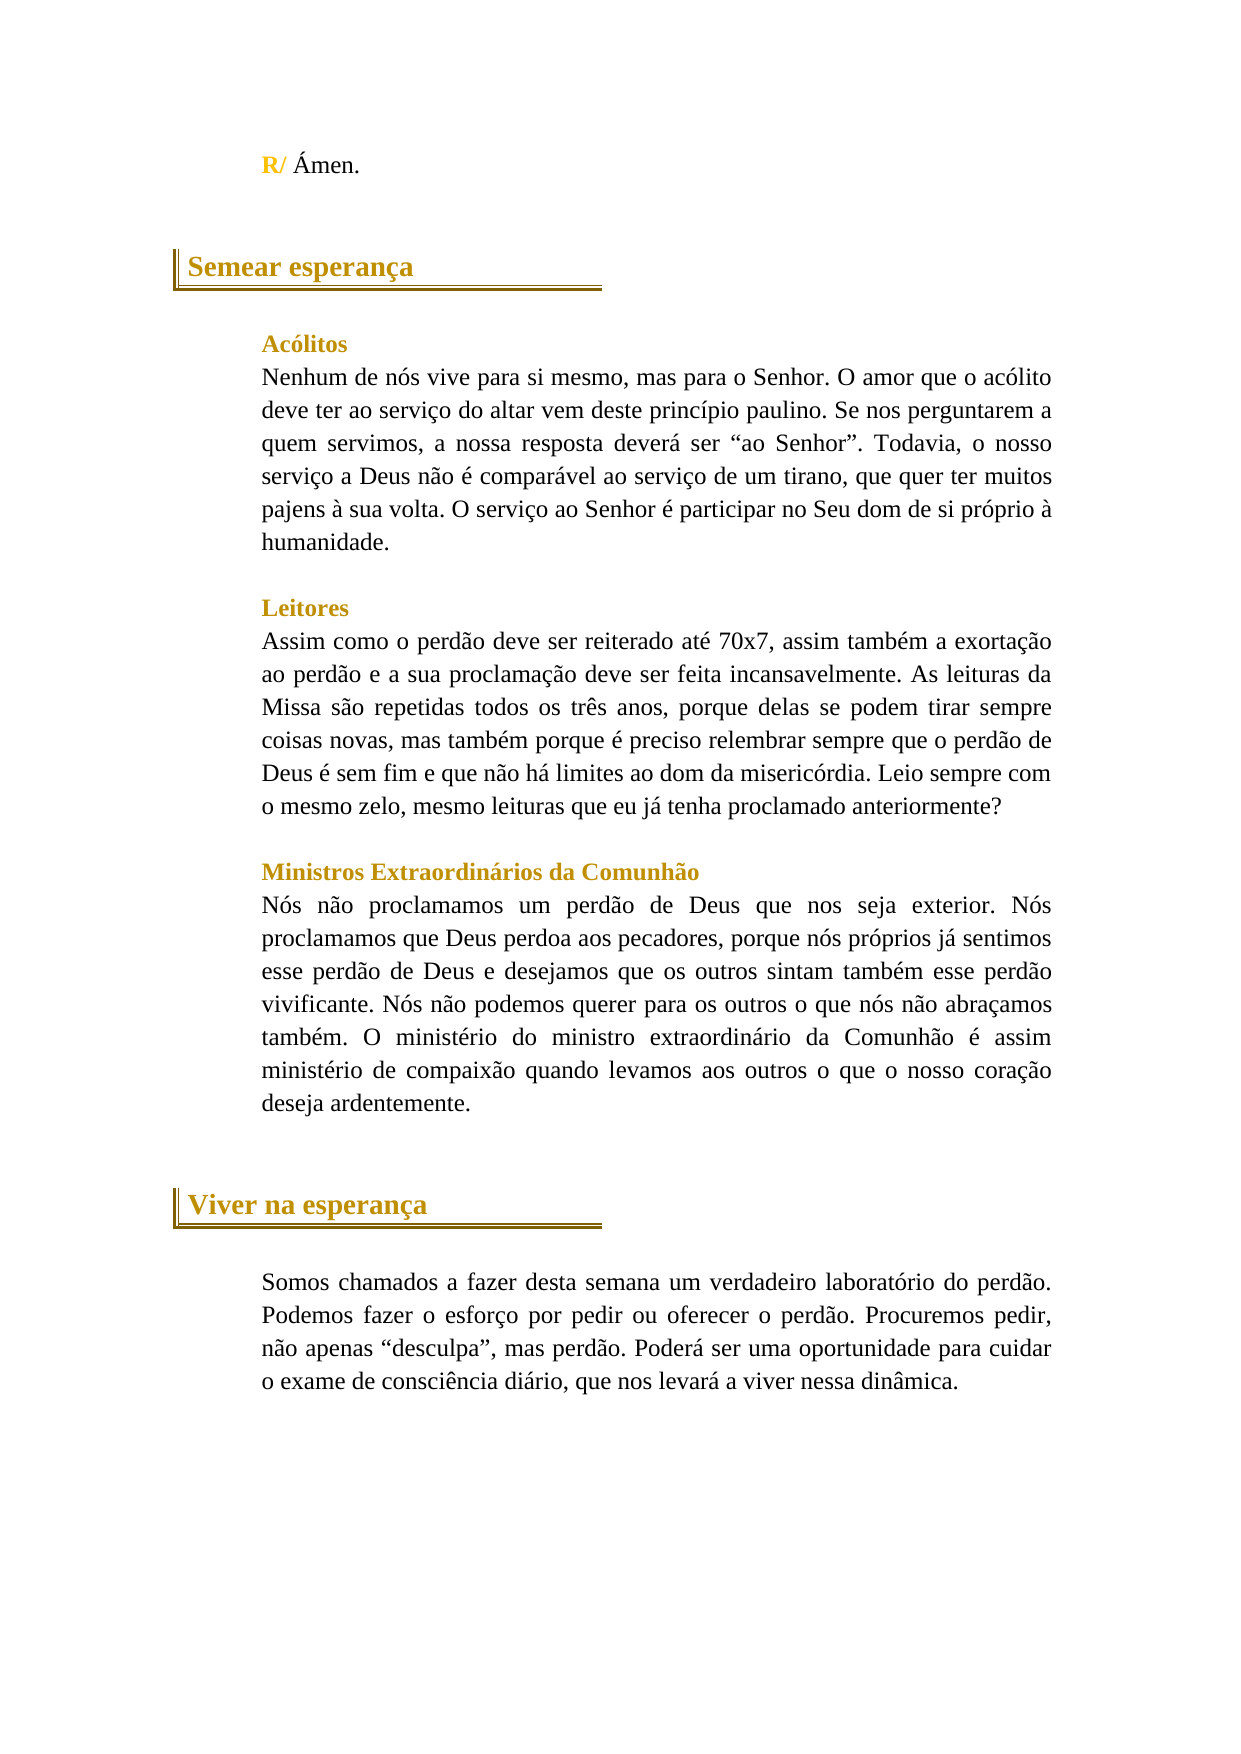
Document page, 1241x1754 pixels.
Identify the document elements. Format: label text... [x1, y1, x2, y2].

text Nós não proclamamos um perdão de Deus que nos seja exterior. Nós proclamamos que Deus perdoa aos pecadores, porque nós próprios já sentimos esse perdão de Deus e desejamos que os outros sintam também esse perdão vivificante. Nós não podemos querer para os outros o que nós não abraçamos também. O ministério do ministro extraordinário da Comunhão é assim ministério de compaixão quando levamos aos outros o que o nosso coração deseja ardentemente. [261, 890, 1053, 1117]
text Ministros Extraordinários da Comunhão [261, 857, 1053, 886]
text Somos chamados a fazer desta semana um verdadeiro laboratório do perdão. Podemos fazer o esforço por pedir ou oferecer o perdão. Procuremos pedir, não apenas “desculpa”, mas perdão. Poderá ser uma oportunidade para cuidar o exame de consciência diário, que nos levará a viver nessa dinâmica. [261, 1267, 1053, 1395]
text Assim como o perdão deve ser reiterado até 70x7, assim também a exortação ao perdão e a sua proclamação deve ser feita incansavelmente. As leituras da Missa são repetidas todos os três anos, porque delas se podem tirar sempre coisas novas, mas também porque é preciso relembrar sempre que o perdão de Deus é sem fim e que não há limites ao dom da misericórdia. Leio sempre com o mesmo zelo, mesmo leituras que eu já tenha proclamado anteriormente? [261, 626, 1053, 820]
text Nenhum de nós vive para si mesmo, mas para o Senhor. O amor que o acólito deve ter ao serviço do altar vem deste princípio paulino. Se nos perguntarem a quem servimos, a nossa resposta deverá ser “ao Senhor”. Todavia, o nosso serviço a Deus não é comparável ao serviço de um tirano, que quer ter muitos pajens à sua volta. O serviço ao Senhor é participar no Seu dom de si próprio à humanidade. [261, 362, 1053, 556]
text Viver na esperança [173, 1187, 602, 1226]
text R/ Ámen. [261, 150, 1053, 179]
text Leitores [261, 593, 1053, 622]
text Semear esperança [179, 249, 602, 285]
text Acólitos [261, 329, 1053, 358]
